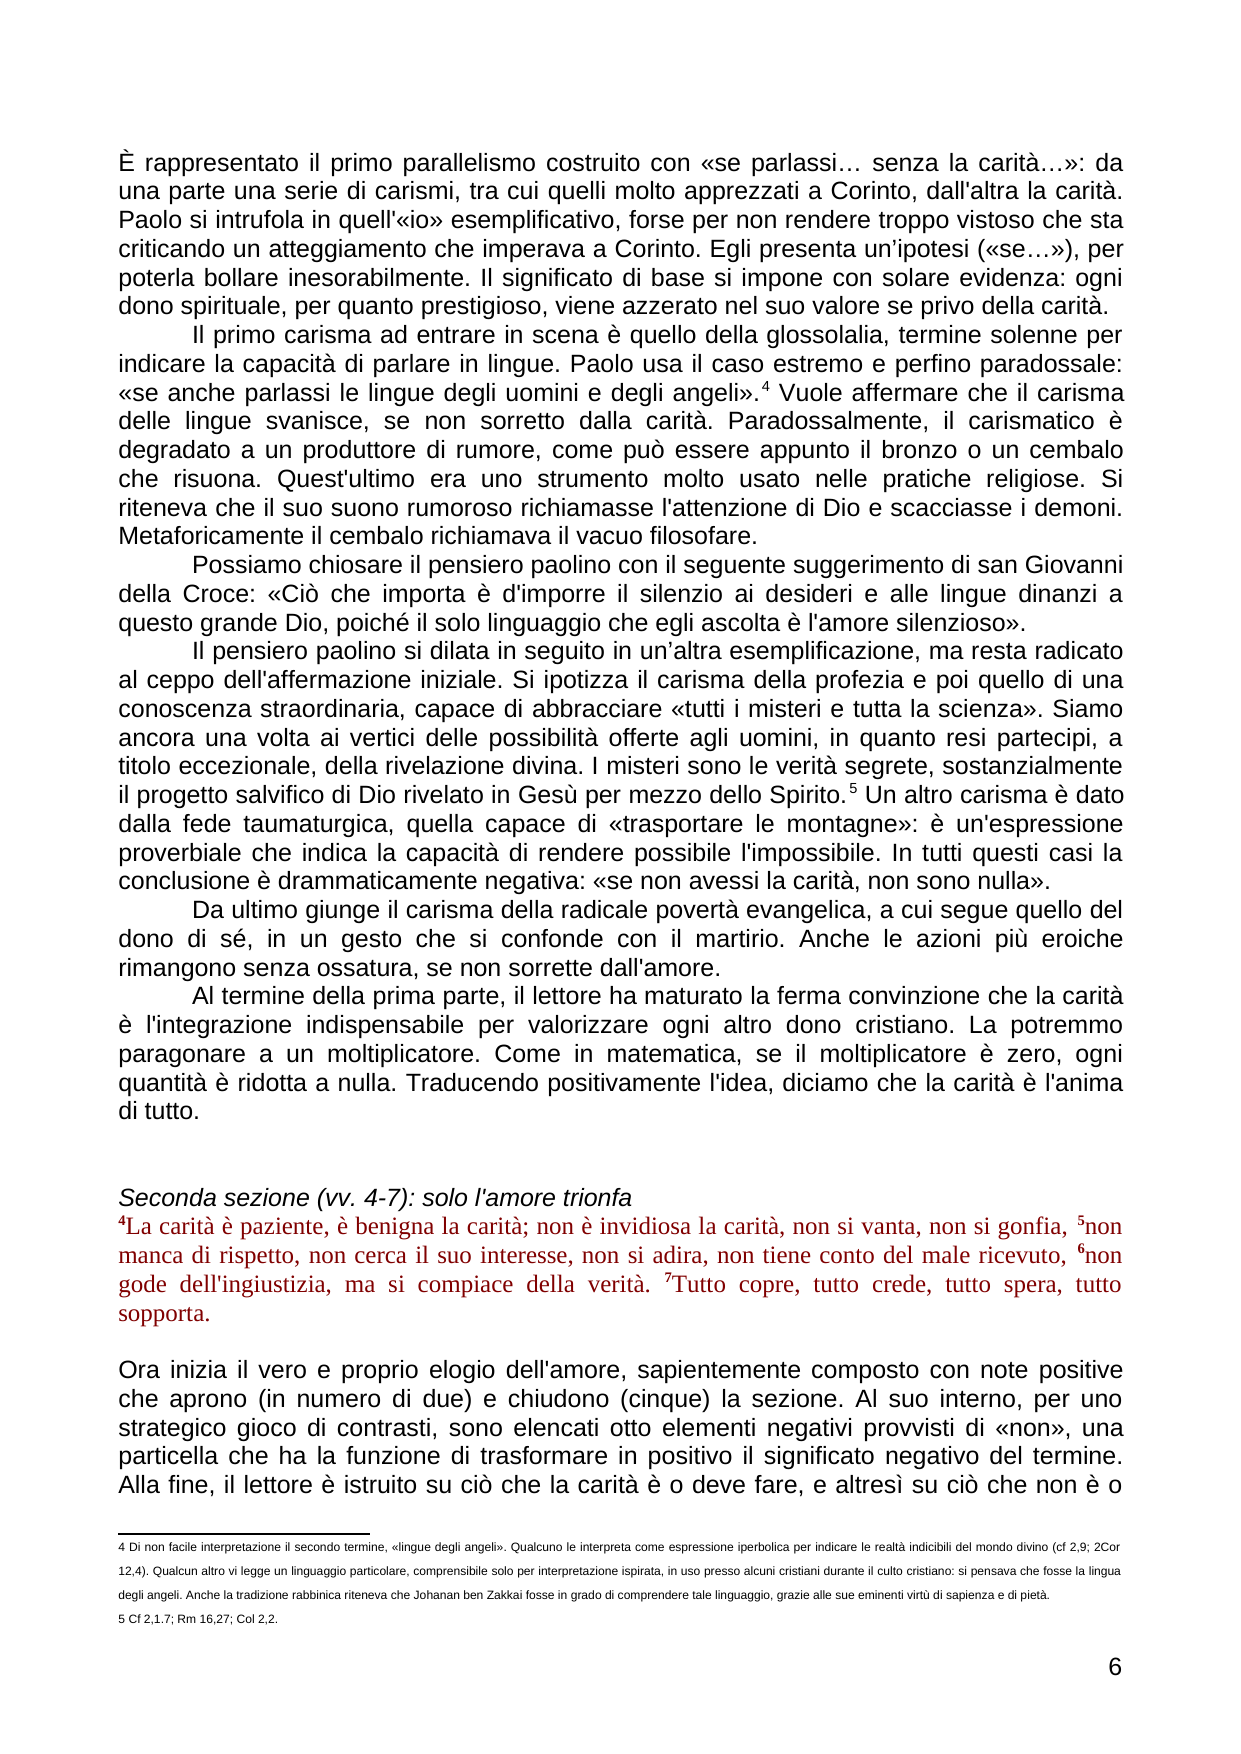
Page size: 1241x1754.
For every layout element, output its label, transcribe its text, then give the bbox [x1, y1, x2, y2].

text Possiamo chiosare il pensiero paolino con il seguente suggerimento di san Giovanni della Croce: «Ciò che importa è d'imporre il silenzio ai desideri e alle lingue dinanzi a questo grande Dio, poiché il solo linguaggio che egli ascolta è l'amore silenzioso». [118, 550, 1125, 636]
text 4La carità è paziente, è benigna la carità; non è invidiosa la carità, non si vanta, non si gonfia, 5non manca di rispetto, non cerca il suo interesse, non si adira, non tiene conto del male ricevuto, 6non gode dell'ingiustizia, ma si compiace della verità. 7Tutto copre, tutto crede, tutto spera, tutto sopporta. [118, 1211, 1122, 1326]
text È rappresentato il primo parallelismo costruito con «se parlassi… senza la carità…»: da una parte una serie di carismi, tra cui quelli molto apprezzati a Corinto, dall'altra la carità. Paolo si intrufola in quell'«io» esemplificativo, forse per non rendere troppo vistoso che sta criticando un atteggiamento che imperava a Corinto. Egli presenta un’ipotesi («se…»), per poterla bollare inesorabilmente. Il significato di base si impone con solare evidenza: ogni dono spirituale, per quanto prestigioso, viene azzerato nel suo valore se privo della carità. [118, 148, 1125, 320]
text Al termine della prima parte, il lettore ha maturato la ferma convinzione che la carità è l'integrazione indispensabile per valorizzare ogni altro dono cristiano. La potremmo paragonare a un moltiplicatore. Come in matematica, se il moltiplicatore è zero, ogni quantità è ridotta a nulla. Traducendo positivamente l'idea, diciamo che la carità è l'anima di tutto. [118, 981, 1125, 1125]
text Il pensiero paolino si dilata in seguito in un’altra esemplificazione, ma resta radicato al ceppo dell'affermazione iniziale. Si ipotizza il carisma della profezia e poi quello di una conoscenza straordinaria, capace di abbracciare «tutti i misteri e tutta la scienza». Siamo ancora una volta ai vertici delle possibilità offerte agli uomini, in quanto resi partecipi, a titolo eccezionale, della rivelazione divina. I misteri sono le verità segrete, sostanzialmente il progetto salvifico di Dio rivelato in Gesù per mezzo dello Spirito. Un altro carisma è dato dalla fede taumaturgica, quella capace di «trasportare le montagne»: è un'espressione proverbiale che indica la capacità di rendere possibile l'impossibile. In tutti questi casi la conclusione è drammaticamente negativa: «se non avessi la carità, non sono nulla». [118, 636, 1125, 895]
text Il primo carisma ad entrare in scena è quello della glossolalia, termine solenne per indicare la capacità di parlare in lingue. Paolo usa il caso estremo e perfino paradossale: «se anche parlassi le lingue degli uomini e degli angeli». Vuole affermare che il carisma delle lingue svanisce, se non sorretto dalla carità. Paradossalmente, il carismatico è degradato a un produttore di rumore, come può essere appunto il bronzo o un cembalo che risuona. Quest'ultimo era uno strumento molto usato nelle pratiche religiose. Si riteneva che il suo suono rumoroso richiamasse l'attenzione di Dio e scacciasse i demoni. Metaforicamente il cembalo richiamava il vacuo filosofare. [118, 320, 1125, 550]
text Da ultimo giunge il carisma della radicale povertà evangelica, a cui segue quello del dono di sé, in un gesto che si confonde con il martirio. Anche le azioni più eroiche rimangono senza ossatura, se non sorrette dall'amore. [118, 895, 1125, 981]
subtitle Seconda sezione (vv. 4-7): solo l'amore trionfa [118, 1183, 1122, 1211]
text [118, 1355, 1125, 1499]
